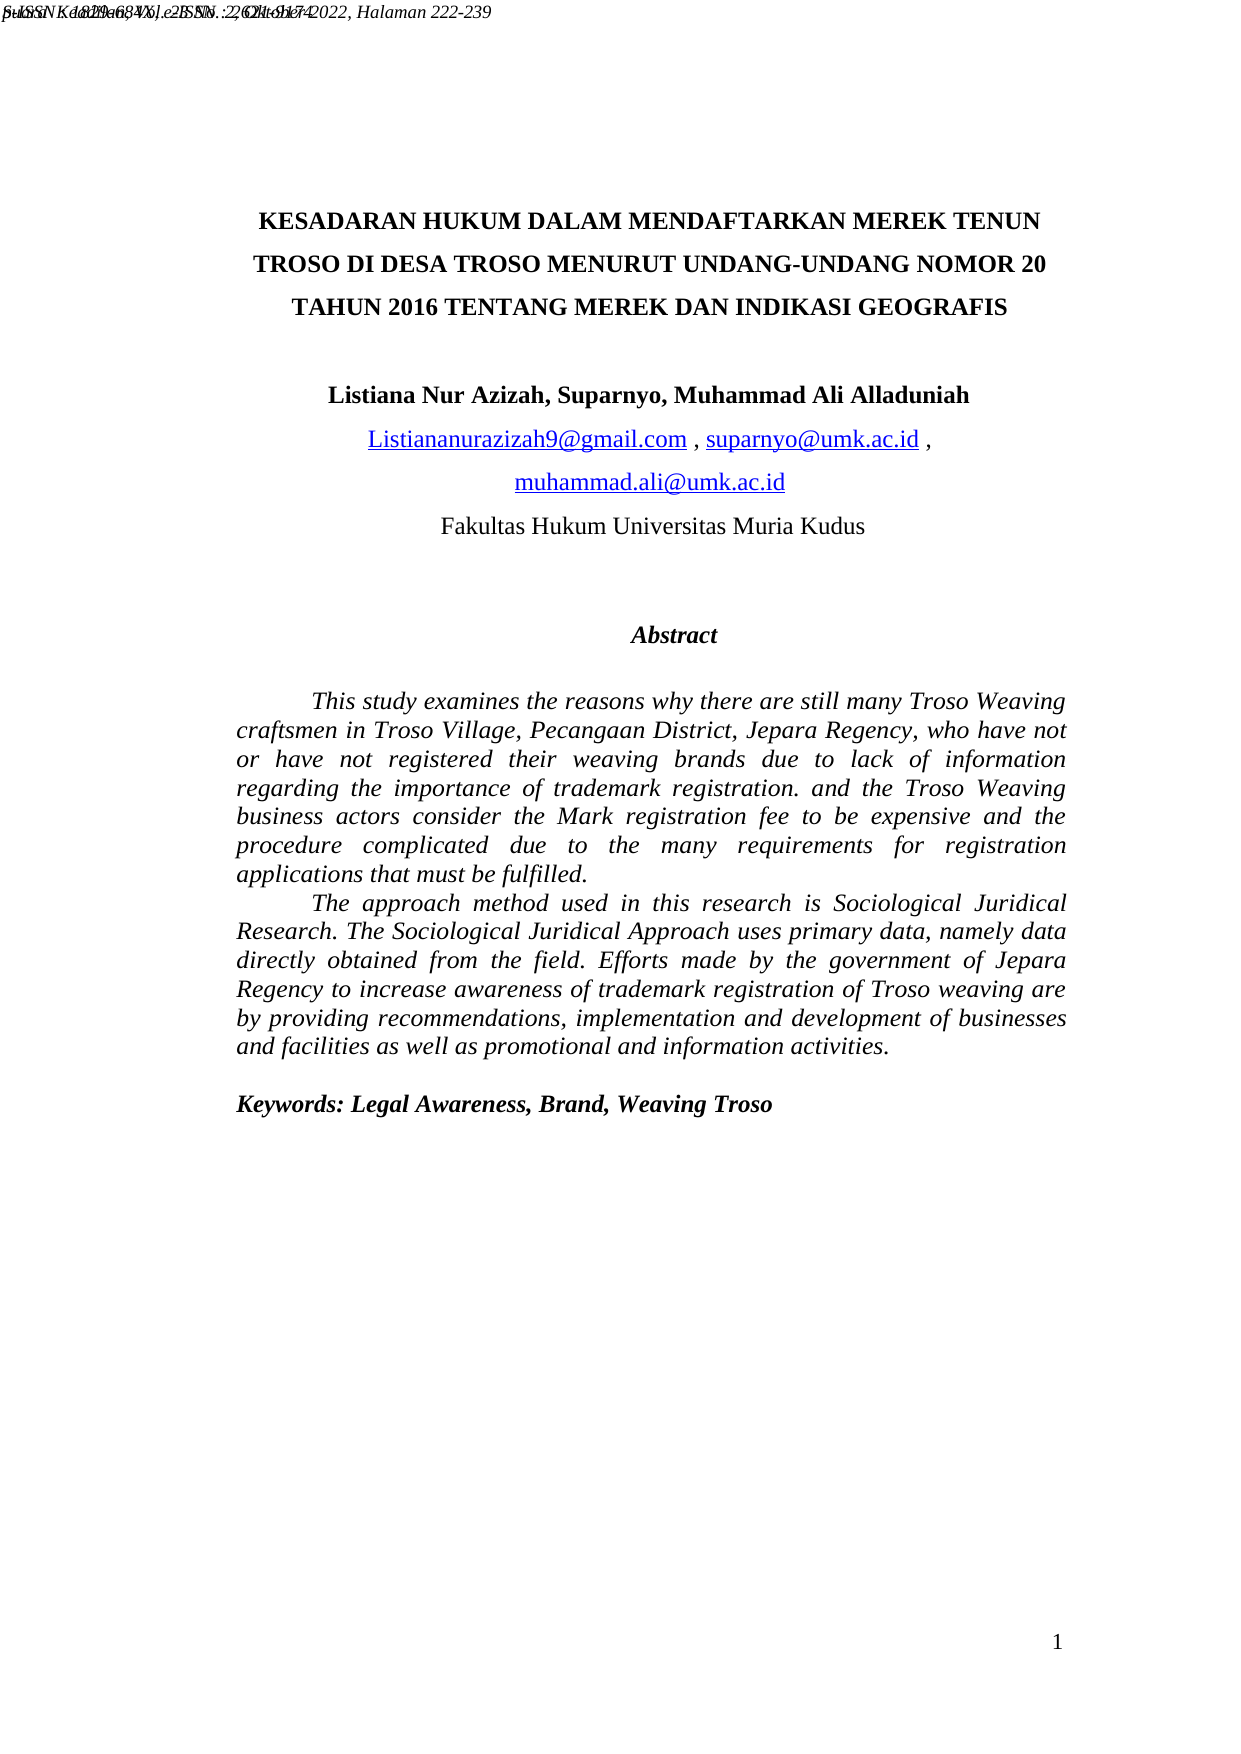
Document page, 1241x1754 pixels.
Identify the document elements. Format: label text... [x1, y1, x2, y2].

text KESADARAN HUKUM DALAM MENDAFTARKAN MEREK TENUN TROSO DI DESA TROSO MENURUT UNDANG-UNDANG NOMOR 20 TAHUN 2016 TENTANG MEREK DAN INDIKASI GEOGRAFIS [236, 206, 1063, 321]
text Fakultas Hukum Universitas Muria Kudus [236, 511, 1063, 539]
text This study examines the reasons why there are still many Troso Weaving craftsmen in Troso Village, Pecangaan District, Jepara Regency, who have not or have not registered their weaving brands due to lack of information regarding the importance of trademark registration. and the Troso Weaving business actors consider the Mark registration fee to be expensive and the procedure complicated due to the many requirements for registration applications that must be fulfilled. [236, 686, 1068, 888]
text The approach method used in this research is Sociological Juridical Research. The Sociological Juridical Approach uses primary data, namely data directly obtained from the field. Efforts made by the government of Jepara Regency to increase awareness of trademark registration of Troso weaving are by providing recommendations, implementation and development of businesses and facilities as well as promotional and information activities. [236, 888, 1068, 1060]
text Listiana Nur Azizah, Suparnyo, Muhammad Ali Alladuniah [236, 380, 1061, 409]
text Keywords: Legal Awareness, Brand, Weaving Troso [236, 1089, 1068, 1118]
text Abstract [321, 620, 1027, 649]
text Listiananurazizah9@gmail.com , suparnyo@umk.ac.id , muhammad.ali@umk.ac.id [236, 424, 1063, 496]
